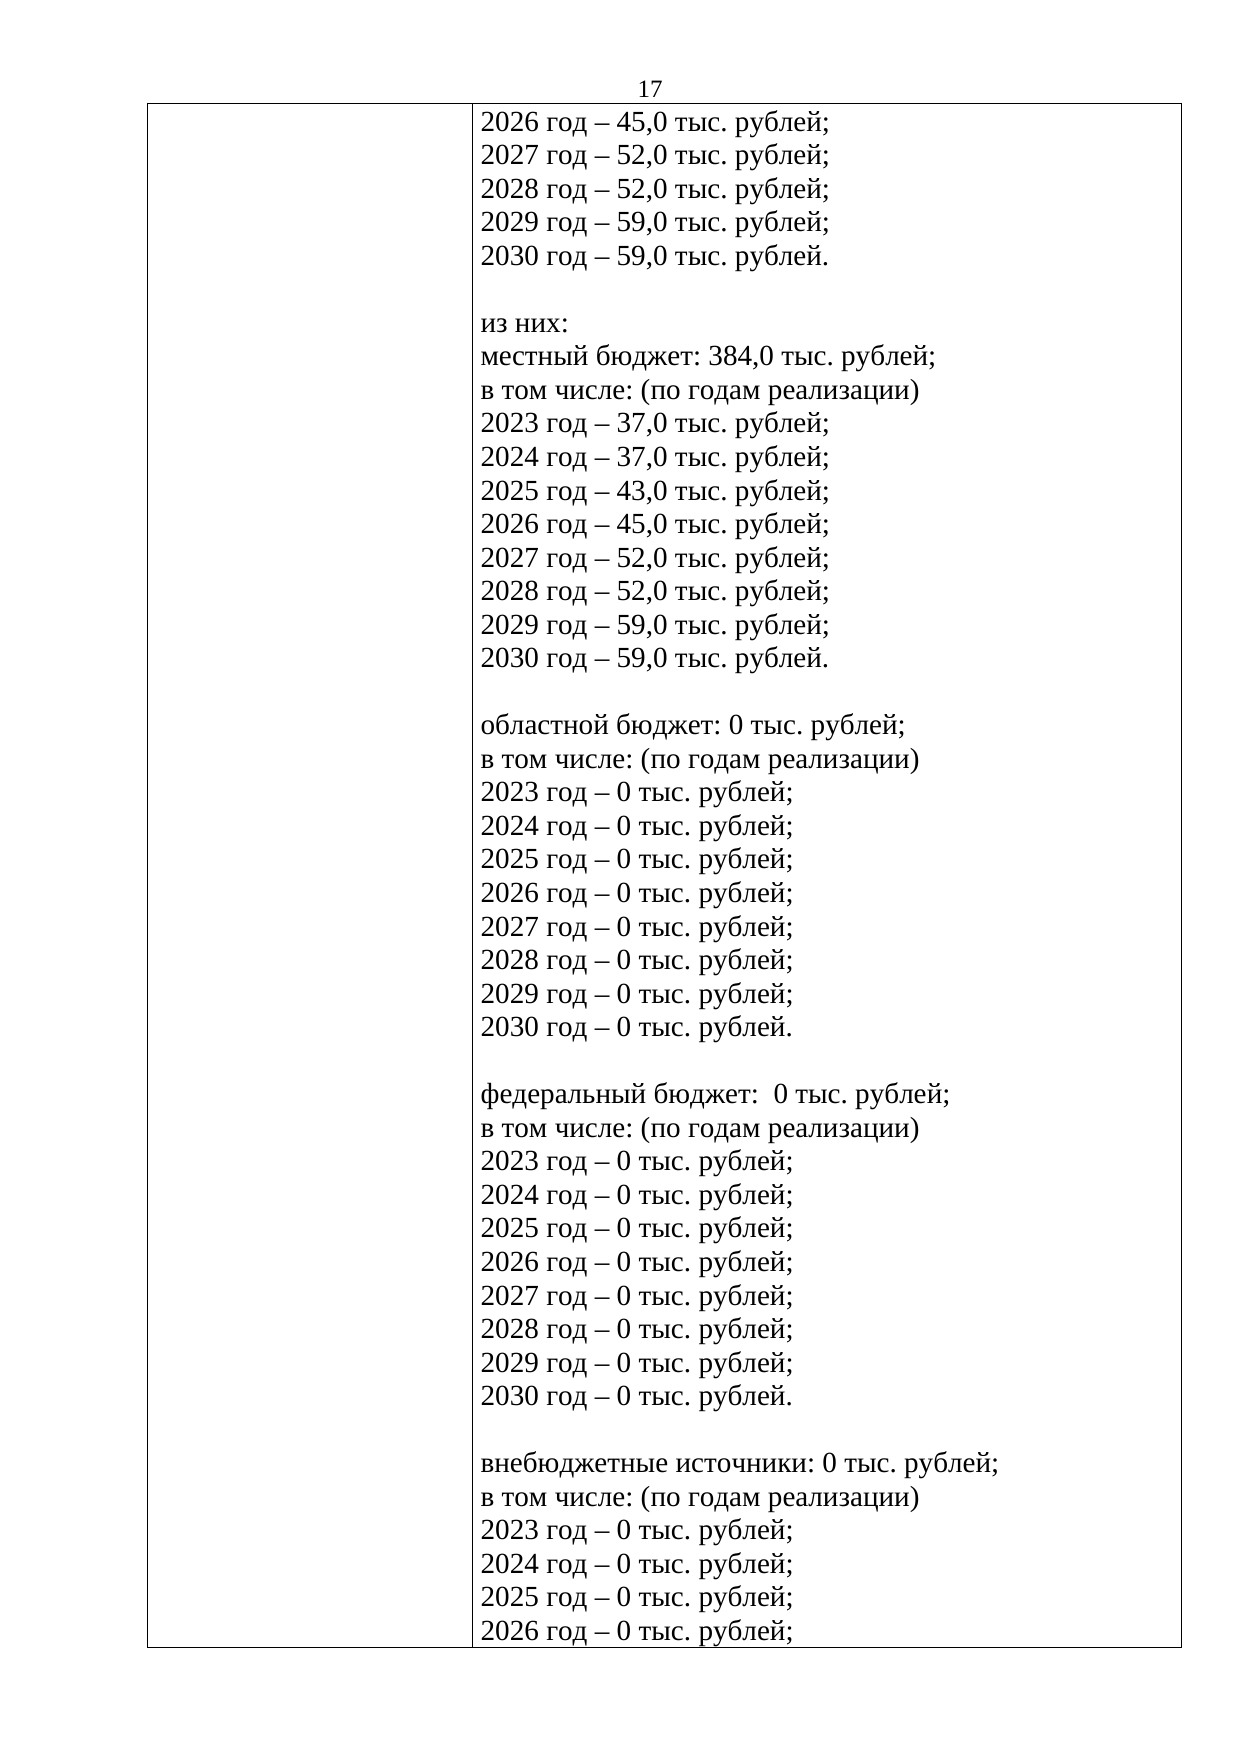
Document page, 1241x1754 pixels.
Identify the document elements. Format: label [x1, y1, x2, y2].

table_cell [148, 104, 472, 1647]
table_cell [473, 104, 1181, 1647]
